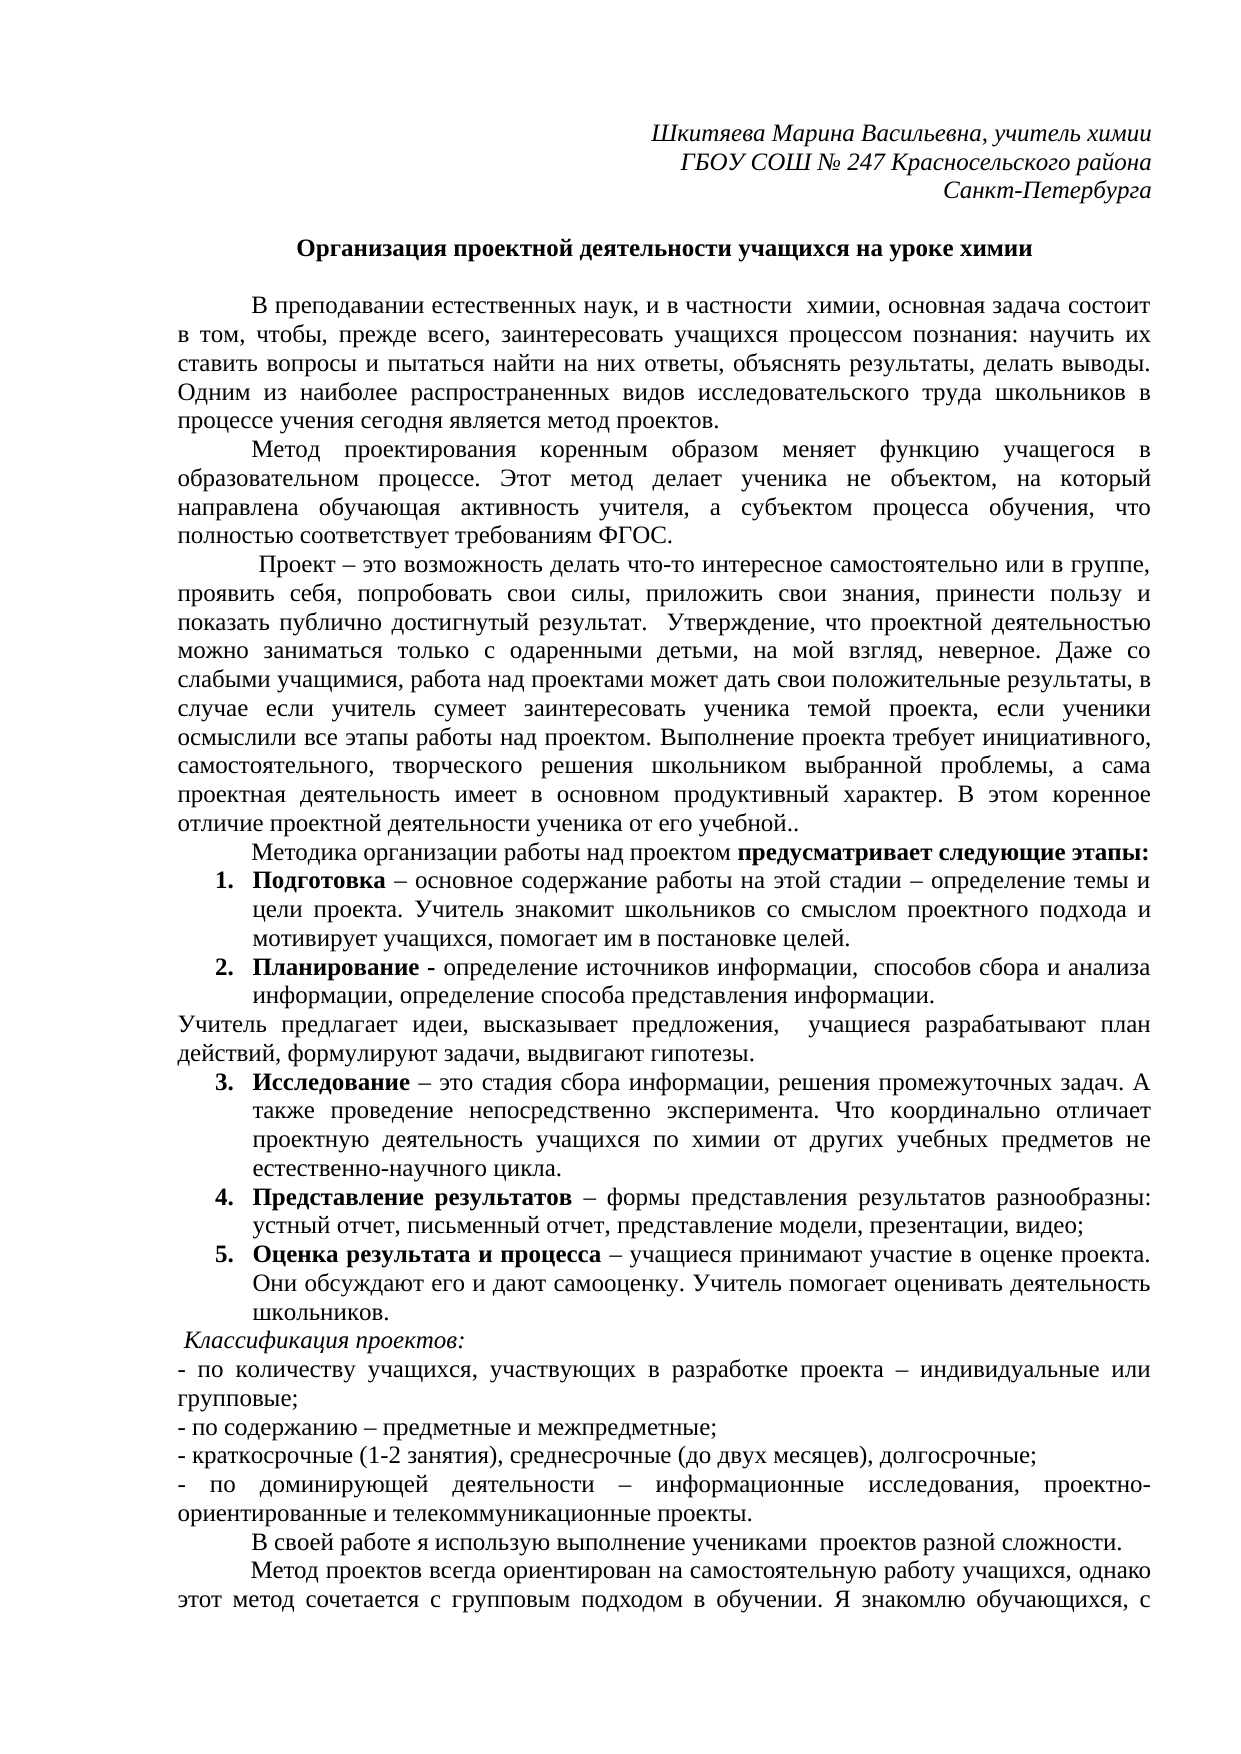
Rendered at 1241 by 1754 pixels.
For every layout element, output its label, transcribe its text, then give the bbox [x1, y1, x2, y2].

text - по доминирующей деятельности – информационные исследования, проектно-ориентированные и телекоммуникационные проекты. [177, 1469, 1152, 1527]
text ГБОУ СОШ № 247 Красносельского района [177, 147, 1152, 176]
text Классификация проектов: [177, 1326, 1152, 1354]
text Шкитяева Марина Васильевна, учитель химии [177, 118, 1152, 147]
text Организация проектной деятельности учащихся на уроке химии [177, 233, 1152, 262]
list Исследование – это стадия сбора информации, решения промежуточных задач. А также проведение непосредственно эксперимента. Что координально отличает проектную деятельность учащихся по химии от других учебных предметов не естественно-научного цикла. [215, 1067, 1152, 1182]
text Метод проектирования коренным образом меняет функцию учащегося в образовательном процессе. Этот метод делает ученика не объектом, на который направлена обучающая активность учителя, а субъектом процесса обучения, что полностью соответствует требованиям ФГОС. [177, 434, 1152, 549]
list Подготовка – основное содержание работы на этой стадии – определение темы и цели проекта. Учитель знакомит школьников со смыслом проектного подхода и мотивирует учащихся, помогает им в постановке целей. [215, 866, 1152, 952]
text - краткосрочные (1-2 занятия), среднесрочные (до двух месяцев), долгосрочные; [177, 1441, 1152, 1469]
text В своей работе я использую выполнение учениками проектов разной сложности. [177, 1527, 1152, 1556]
text Санкт-Петербурга [177, 176, 1152, 204]
text - по содержанию – предметные и межпредметные; [177, 1412, 1152, 1441]
list Представление результатов – формы представления результатов разнообразны: устный отчет, письменный отчет, представление модели, презентации, видео; [215, 1182, 1152, 1239]
text Проект – это возможность делать что-то интересное самостоятельно или в группе, проявить себя, попробовать свои силы, приложить свои знания, принести пользу и показать публично достигнутый результат. Утверждение, что проектной деятельностью можно заниматься только с одаренными детьми, на мой взгляд, неверное. Даже со слабыми учащимися, работа над проектами может дать свои положительные результаты, в случае если учитель сумеет заинтересовать ученика темой проекта, если ученики осмыслили все этапы работы над проектом. Выполнение проекта требует инициативного, самостоятельного, творческого решения школьником выбранной проблемы, а сама проектная деятельность имеет в основном продуктивный характер. В этом коренное отличие проектной деятельности ученика от его учебной.. [177, 549, 1152, 837]
text В преподавании естественных наук, и в частности химии, основная задача состоит в том, чтобы, прежде всего, заинтересовать учащихся процессом познания: научить их ставить вопросы и пытаться найти на них ответы, объяснять результаты, делать выводы. Одним из наиболее распространенных видов исследовательского труда школьников в процессе учения сегодня является метод проектов. [177, 291, 1152, 434]
list Планирование - определение источников информации, способов сбора и анализа информации, определение способа представления информации. [215, 952, 1152, 1009]
text Учитель предлагает идеи, высказывает предложения, учащиеся разрабатывают план действий, формулируют задачи, выдвигают гипотезы. [177, 1009, 1152, 1067]
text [177, 1556, 1152, 1613]
text Методика организации работы над проектом предусматривает следующие этапы: [177, 837, 1152, 866]
list Оценка результата и процесса – учащиеся принимают участие в оценке проекта. Они обсуждают его и дают самооценку. Учитель помогает оценивать деятельность школьников. [215, 1239, 1152, 1326]
text - по количеству учащихся, участвующих в разработке проекта – индивидуальные или групповые; [177, 1354, 1152, 1412]
